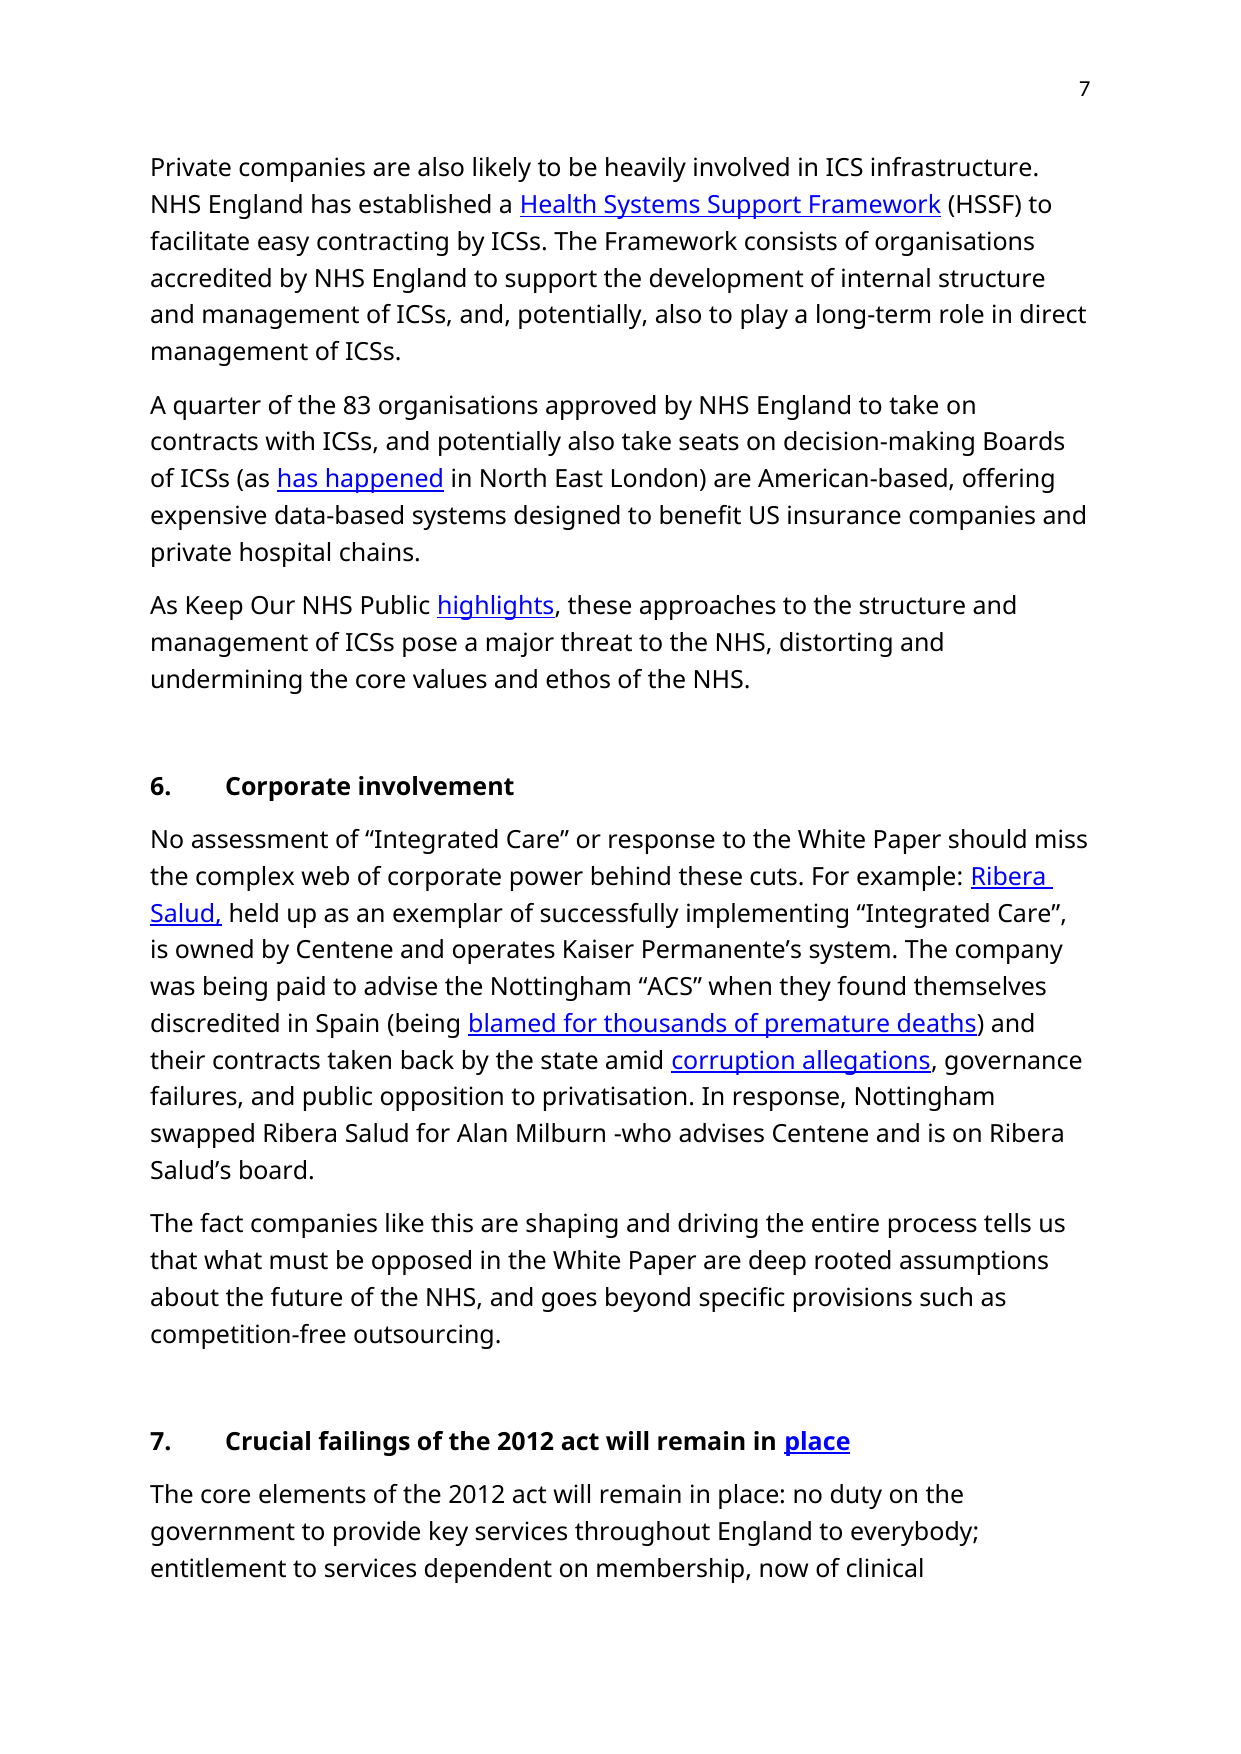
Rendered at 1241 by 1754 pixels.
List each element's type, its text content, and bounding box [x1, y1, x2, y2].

text The fact companies like this are shaping and driving the entire process tells us that what must be opposed in the White Paper are deep rooted assumptions about the future of the NHS, and goes beyond specific provisions such as competition-free outsourcing. [150, 1206, 1090, 1350]
text As Keep Our NHS Public highlights, these approaches to the structure and management of ICSs pose a major threat to the NHS, distorting and undermining the core values and ethos of the NHS. [150, 588, 1090, 695]
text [150, 1477, 1090, 1584]
text Private companies are also likely to be heavily involved in ICS infrastructure. NHS England has established a Health Systems Support Framework (HSSF) to facilitate easy contracting by ICSs. The Framework consists of organisations accredited by NHS England to support the development of internal structure and management of ICSs, and, potentially, also to play a long-term role in direct management of ICSs. [150, 150, 1090, 368]
text 6. Corporate involvement [150, 768, 1090, 802]
text A quarter of the 83 organisations approved by NHS England to take on contracts with ICSs, and potentially also take seats on decision-making Boards of ICSs (as has happened in North East London) are American-based, offering expensive data-based systems designed to benefit US insurance companies and private hospital chains. [150, 387, 1090, 568]
text No assessment of “Integrated Care” or response to the White Paper should miss the complex web of corporate power behind these cuts. For example: Ribera Salud, held up as an exemplar of successfully implementing “Integrated Care”, is owned by Centene and operates Kaiser Permanente’s system. The company was being paid to advise the Nottingham “ACS” when they found themselves discredited in Spain (being blamed for thousands of premature deaths) and their contracts taken back by the state amid corruption allegations, governance failures, and public opposition to privatisation. In response, Nottingham swapped Ribera Salud for Alan Milburn -who advises Centene and is on Ribera Salud’s board. [150, 822, 1090, 1187]
text 7. Crucial failings of the 2012 act will remain in place [150, 1423, 1090, 1457]
